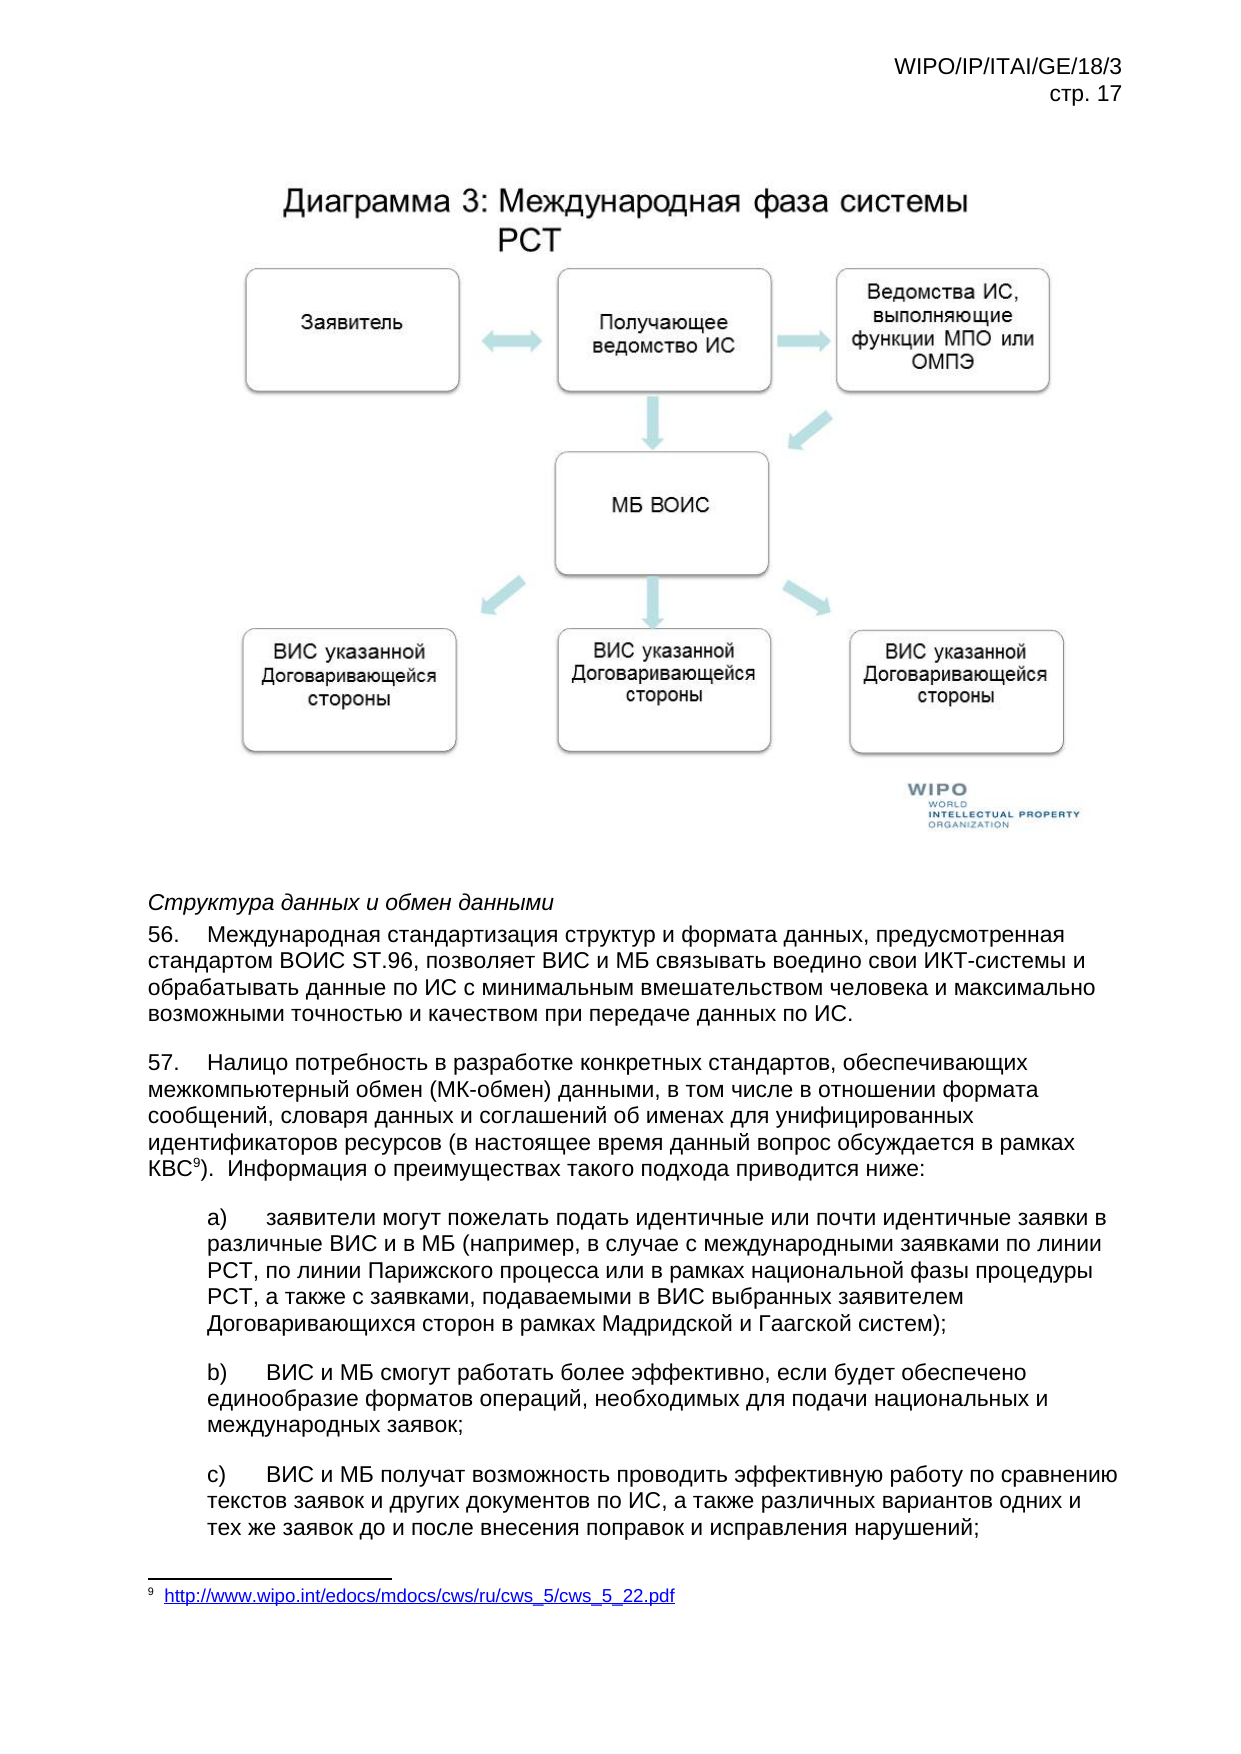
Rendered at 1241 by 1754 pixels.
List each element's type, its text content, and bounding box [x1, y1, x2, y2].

text Международная стандартизация структур и формата данных, предусмотренная стандартом ВОИС ST.96, позволяет ВИС и МБ связывать воедино свои ИКТ-системы и обрабатывать данные по ИС с минимальным вмешательством человека и максимально возможными точностью и качеством при передаче данных по ИС. [148, 921, 1122, 1026]
text Налицо потребность в разработке конкретных стандартов, обеспечивающих межкомпьютерный обмен (МК-обмен) данными, в том числе в отношении формата сообщений, словаря данных и соглашений об именах для унифицированных идентификаторов ресурсов (в настоящее время данный вопрос обсуждается в рамках КВС). Информация о преимуществах такого подхода приводится ниже: [148, 1049, 1122, 1181]
list ВИС и МБ смогут работать более эффективно, если будет обеспечено единообразие форматов операций, необходимых для подачи национальных и международных заявок; [207, 1359, 1122, 1438]
subtitle Структура данных и обмен данными [148, 888, 1122, 915]
picture [147, 132, 1123, 864]
list заявители могут пожелать подать идентичные или почти идентичные заявки в различные ВИС и в МБ (например, в случае с международными заявками по линии PCT, по линии Парижского процесса или в рамках национальной фазы процедуры PCT, а также с заявками, подаваемыми в ВИС выбранных заявителем Договаривающихся сторон в рамках Мадридской и Гаагской систем); [207, 1204, 1122, 1336]
list ВИС и МБ получат возможность проводить эффективную работу по сравнению текстов заявок и других документов по ИС, а также различных вариантов одних и тех же заявок до и после внесения поправок и исправления нарушений; [207, 1461, 1122, 1540]
